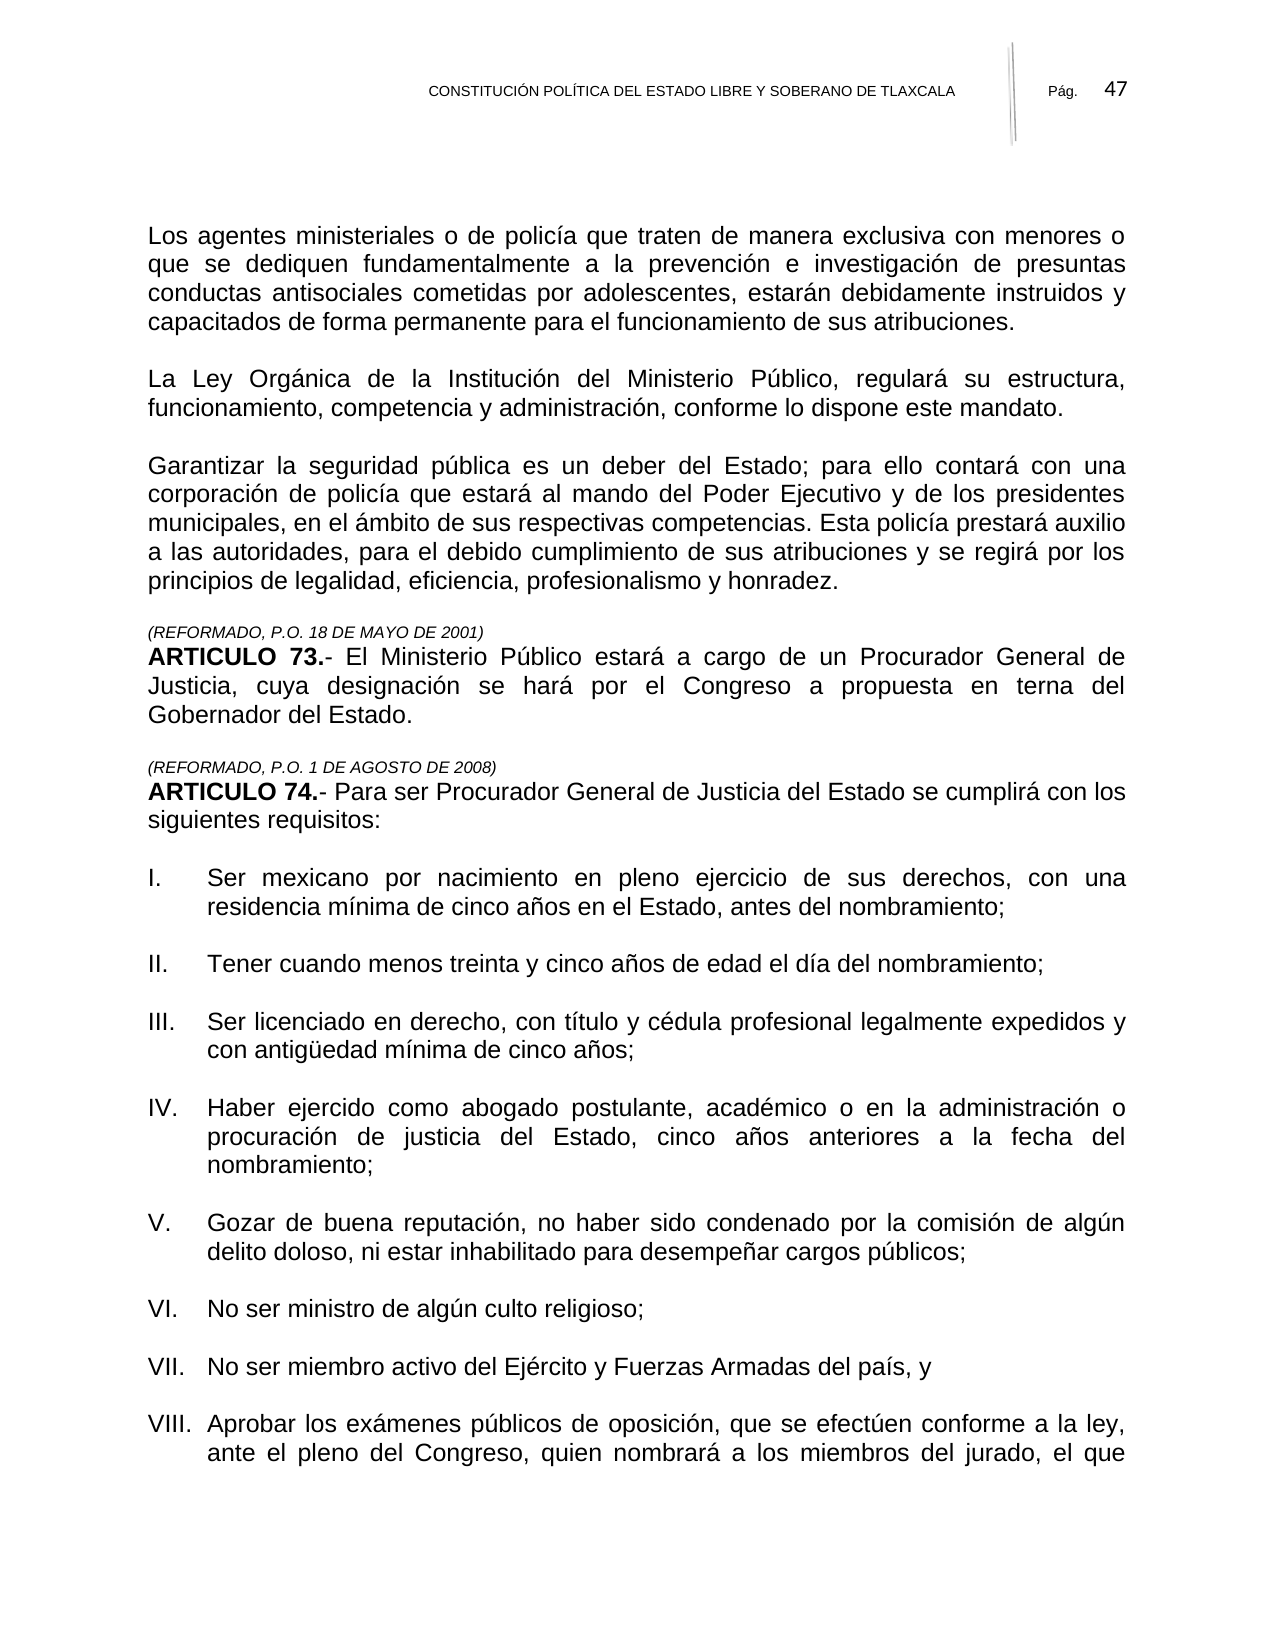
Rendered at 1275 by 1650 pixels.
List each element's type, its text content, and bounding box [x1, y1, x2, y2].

text (REFORMADO, P.O. 1 DE AGOSTO DE 2008) [148, 757, 1127, 777]
text La Ley Orgánica de la Institución del Ministerio Público, regulará su estructura, funcionamiento, competencia y administración, conforme lo dispone este mandato. [148, 364, 1127, 422]
text II. Tener cuando menos treinta y cinco años de edad el día del nombramiento; [148, 949, 1127, 978]
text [148, 1409, 1127, 1467]
text ARTICULO 73.- El Ministerio Público estará a cargo de un Procurador General de Justicia, cuya designación se hará por el Congreso a propuesta en terna del Gobernador del Estado. [148, 642, 1127, 729]
text VII. No ser miembro activo del Ejército y Fuerzas Armadas del país, y [148, 1352, 1127, 1380]
text I. Ser mexicano por nacimiento en pleno ejercicio de sus derechos, con una residencia mínima de cinco años en el Estado, antes del nombramiento; [148, 863, 1127, 920]
text Garantizar la seguridad pública es un deber del Estado; para ello contará con una corporación de policía que estará al mando del Poder Ejecutivo y de los presidentes municipales, en el ámbito de sus respectivas competencias. Esta policía prestará auxilio a las autoridades, para el debido cumplimiento de sus atribuciones y se regirá por los principios de legalidad, eficiencia, profesionalismo y honradez. [148, 451, 1127, 594]
text V. Gozar de buena reputación, no haber sido condenado por la comisión de algún delito doloso, ni estar inhabilitado para desempeñar cargos públicos; [148, 1208, 1127, 1265]
text VI. No ser ministro de algún culto religioso; [148, 1294, 1127, 1323]
text IV. Haber ejercido como abogado postulante, académico o en la administración o procuración de justicia del Estado, cinco años anteriores a la fecha del nombramiento; [148, 1093, 1127, 1179]
text Los agentes ministeriales o de policía que traten de manera exclusiva con menores o que se dediquen fundamentalmente a la prevención e investigación de presuntas conductas antisociales cometidas por adolescentes, estarán debidamente instruidos y capacitados de forma permanente para el funcionamiento de sus atribuciones. [148, 221, 1127, 336]
text III. Ser licenciado en derecho, con título y cédula profesional legalmente expedidos y con antigüedad mínima de cinco años; [148, 1007, 1127, 1064]
text ARTICULO 74.- Para ser Procurador General de Justicia del Estado se cumplirá con los siguientes requisitos: [148, 777, 1127, 834]
text (REFORMADO, P.O. 18 DE MAYO DE 2001) [148, 623, 1127, 642]
